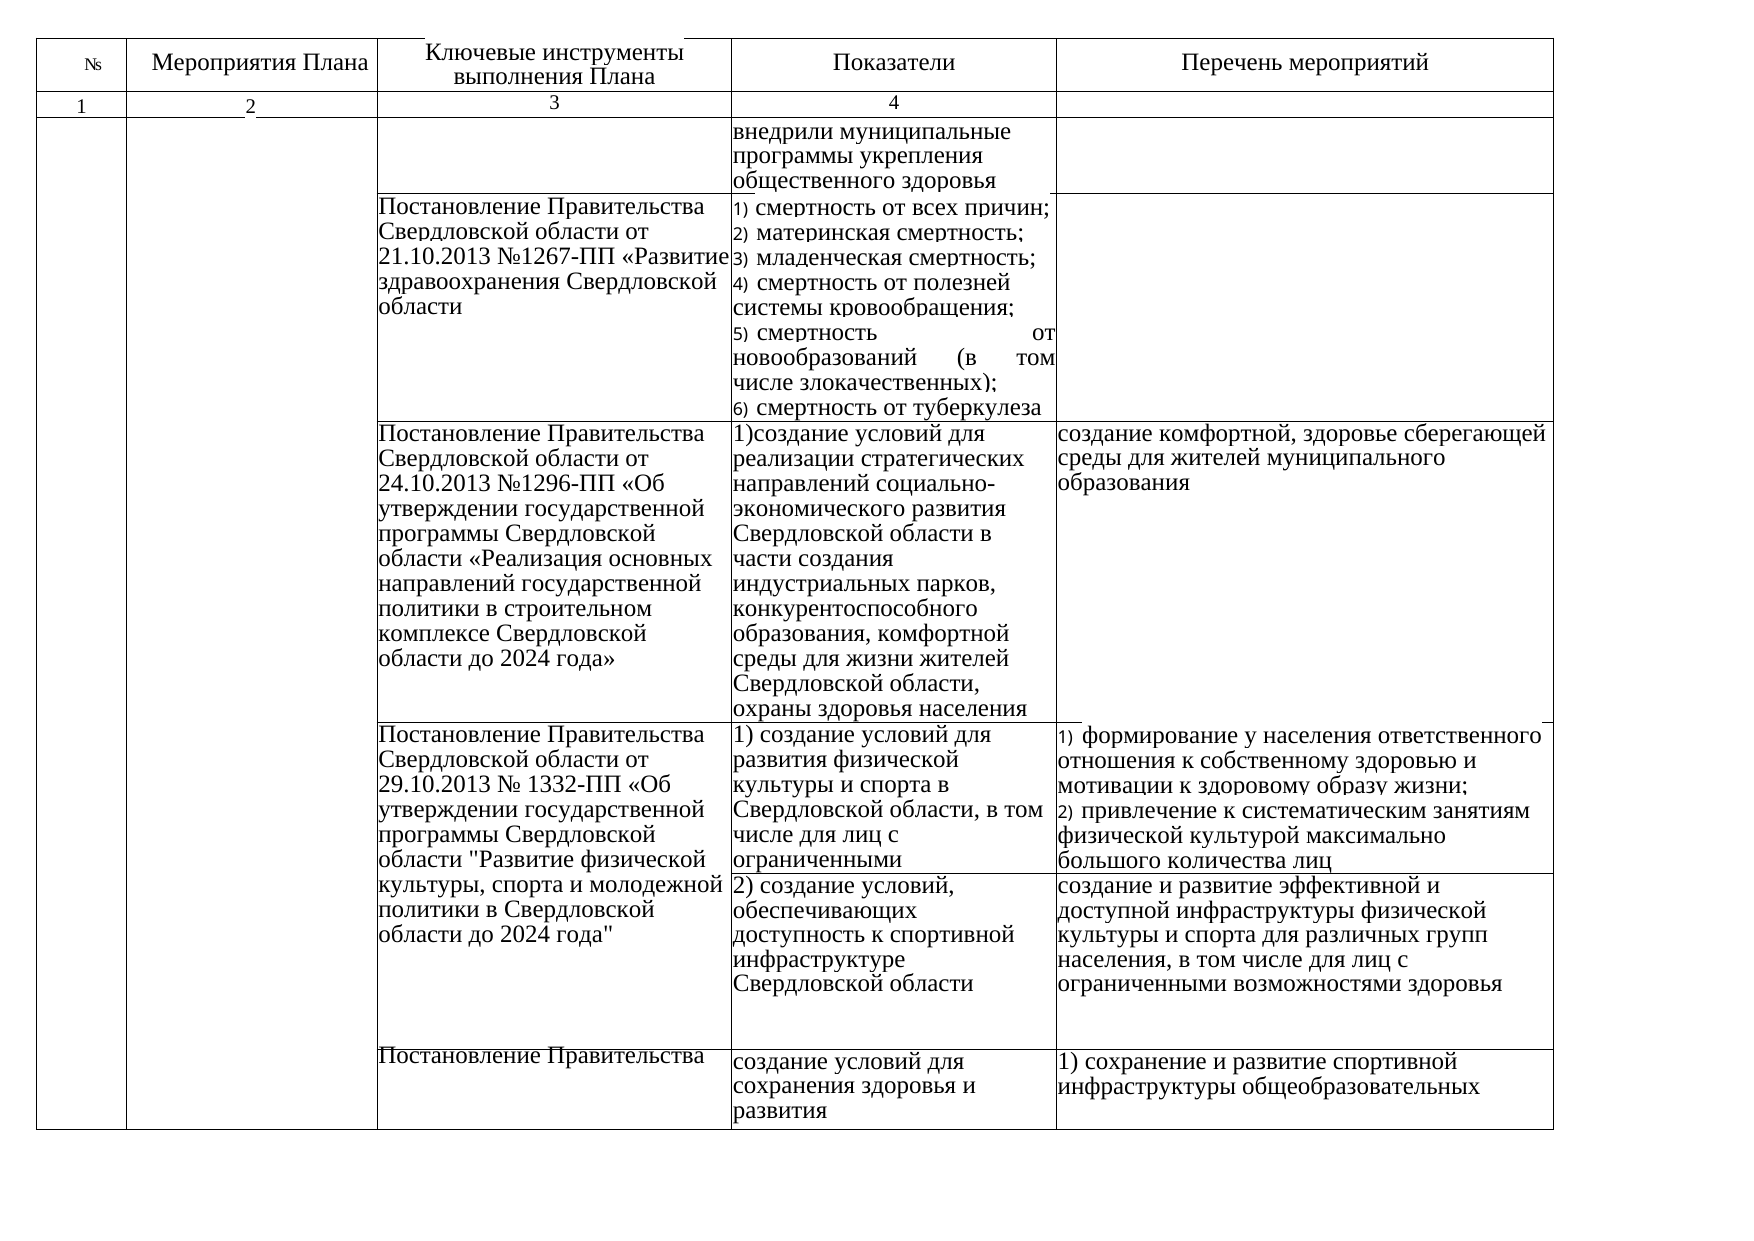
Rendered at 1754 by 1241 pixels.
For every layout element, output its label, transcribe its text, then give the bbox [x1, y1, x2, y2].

table_cell 1) сохранение и развитие спортивной инфраструктуры общеобразовательных [1057, 1050, 1553, 1129]
table_cell внедрили муниципальные программы укрепления общественного здоровья [732, 118, 1056, 193]
table_cell [1057, 118, 1553, 193]
table_header Ns [37, 39, 126, 91]
table_cell [1057, 92, 1553, 117]
table_header Показатели [732, 39, 1056, 91]
table_header Мероприятия Плана [127, 39, 377, 91]
table_cell Постановление Правительства Свердловской области от 24.10.2013 №1296-ПП «Об утверждении государственной программы Свердловской области «Реализация основных направлений государственной политики в строительном комплексе Свердловской области до 2024 года» [378, 422, 731, 722]
table_cell 2) создание условий, обеспечивающих доступность к спортивной инфраструктуре Свердловской области [732, 874, 1056, 1048]
table_cell 1) создание условий для развития физической культуры и спорта в Свердловской области, в том числе для лиц с ограниченными возможностями здоровья и инвалидов [899, 723, 1056, 873]
table_cell [37, 118, 126, 1129]
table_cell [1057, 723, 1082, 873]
table_cell 3 [378, 92, 731, 117]
table_cell 4 [732, 92, 1056, 117]
table_cell смертность от всех причин; материнская смертность; младенческая смертность; смертность от полезней системы кровообращения; смертность от новообразований (в том числе злокачественных); смертность от туберкулеза [997, 194, 1056, 421]
table_cell [127, 118, 377, 1129]
table_cell создание условий для сохранения здоровья и развития [732, 1050, 1056, 1129]
table_header Перечень мероприятий [1057, 39, 1553, 91]
table_cell 1)создание условий для реализации стратегических направлений социально- экономического развития Свердловской области в части создания индустриальных парков, конкурентоспособного образования, комфортной среды для жизни жителей Свердловской области, охраны здоровья населения [893, 422, 1056, 722]
table_cell Постановление Правительства Свердловской области от 29.10.2013 № 1332-ПП «Об утверждении государственной программы Свердловской области "Развитие физической культуры, спорта и молодежной политики в Свердловской области до 2024 года" [378, 723, 731, 1048]
table_cell формирование у населения ответственного отношения к собственному здоровью и мотивации к здоровому образу жизни; привлечение к систематическим занятиям физической культурой максимально большого количества лиц [1332, 723, 1553, 873]
table_cell [1057, 194, 1553, 421]
table_cell создание и развитие эффективной и доступной инфраструктуры физической культуры и спорта для различных групп населения, в том числе для лиц с ограниченными возможностями здоровья [1057, 874, 1553, 1048]
table_cell Постановление Правительства [378, 1050, 731, 1129]
table_cell 1 [37, 92, 126, 117]
table_cell Постановление Правительства Свердловской области от 21.10.2013 №1267-ПП «Развитие здравоохранения Свердловской области [378, 194, 731, 421]
table_cell [378, 118, 731, 193]
table_cell 2 [127, 92, 377, 117]
table_header Ключевые инструменты выполнения Плана [378, 39, 731, 91]
table_cell создание комфортной, здоровье сберегающей среды для жителей муниципального образования [1057, 422, 1553, 722]
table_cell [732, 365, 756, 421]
